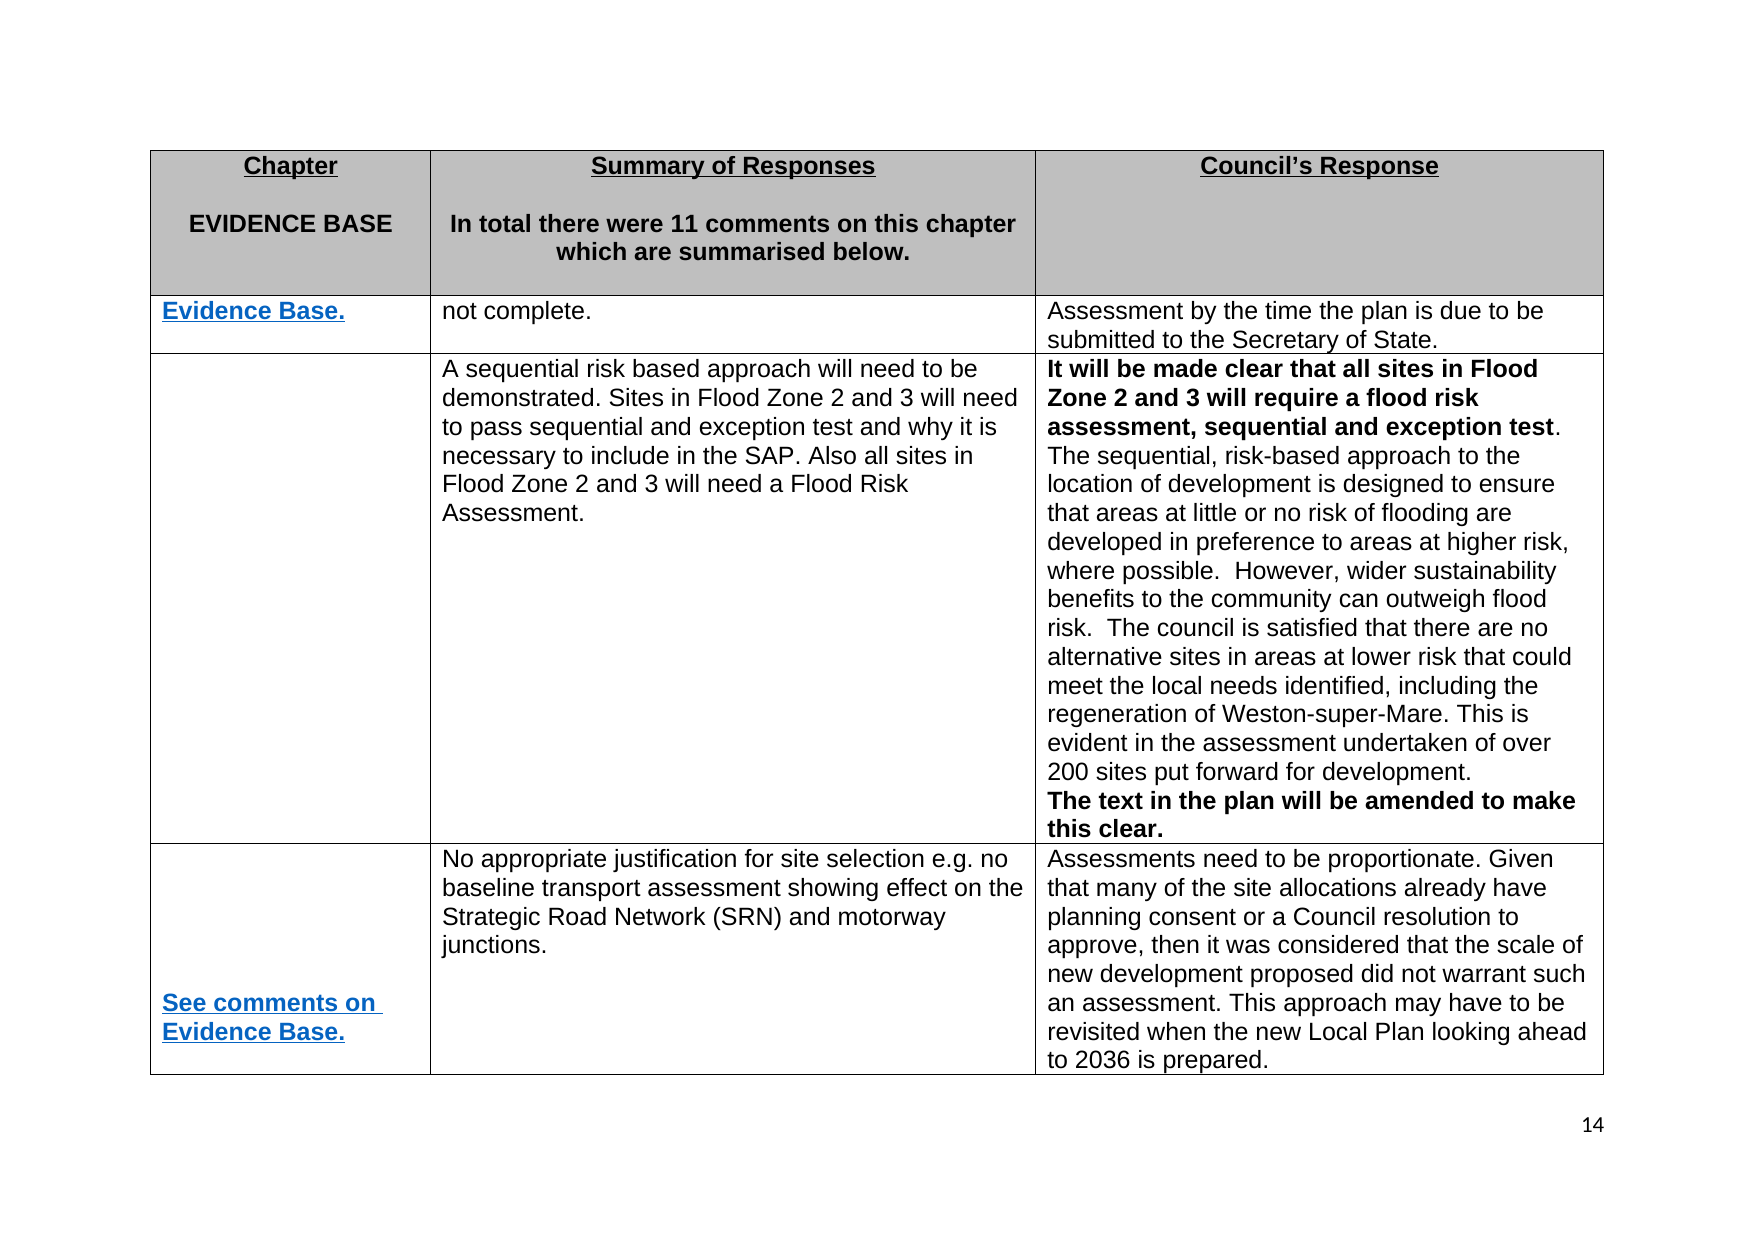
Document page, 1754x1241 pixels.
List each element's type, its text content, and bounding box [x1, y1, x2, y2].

table_cell See comments on Evidence Base. [151, 296, 430, 353]
table_header Chapter EVIDENCE BASE [151, 151, 430, 295]
table_cell A sequential risk based approach will need to be demonstrated. Sites in Flood Zone 2 and 3 will need to pass sequential and exception test and why it is necessary to include in the SAP. Also all sites in Flood Zone 2 and 3 will need a Flood Risk Assessment. [431, 354, 1035, 843]
table_cell Assessments need to be proportionate. Given that many of the site allocations already have planning consent or a Council resolution to approve, then it was considered that the scale of new development proposed did not warrant such an assessment. This approach may have to be revisited when the new Local Plan looking ahead to 2036 is prepared. [1036, 844, 1603, 1074]
table_header Council’s Response [1036, 151, 1603, 295]
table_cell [1036, 296, 1603, 353]
table_cell No appropriate justification for site selection e.g. no baseline transport assessment showing effect on the Strategic Road Network (SRN) and motorway junctions. [431, 844, 1035, 1074]
table_cell It will be made clear that all sites in Flood Zone 2 and 3 will require a flood risk assessment, sequential and exception test. The sequential, risk-based approach to the location of development is designed to ensure that areas at little or no risk of flooding are developed in preference to areas at higher risk, where possible. However, wider sustainability benefits to the community can outweigh flood risk. The council is satisfied that there are no alternative sites in areas at lower risk that could meet the local needs identified, including the regeneration of Weston-super-Mare. This is evident in the assessment undertaken of over 200 sites put forward for development. The text in the plan will be amended to make this clear. [1036, 354, 1603, 843]
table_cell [431, 296, 1035, 353]
table_cell [151, 354, 430, 843]
table_cell See comments on Evidence Base. [151, 844, 430, 1074]
table_header Summary of Responses In total there were 11 comments on this chapter which are summarised below. [431, 151, 1035, 295]
